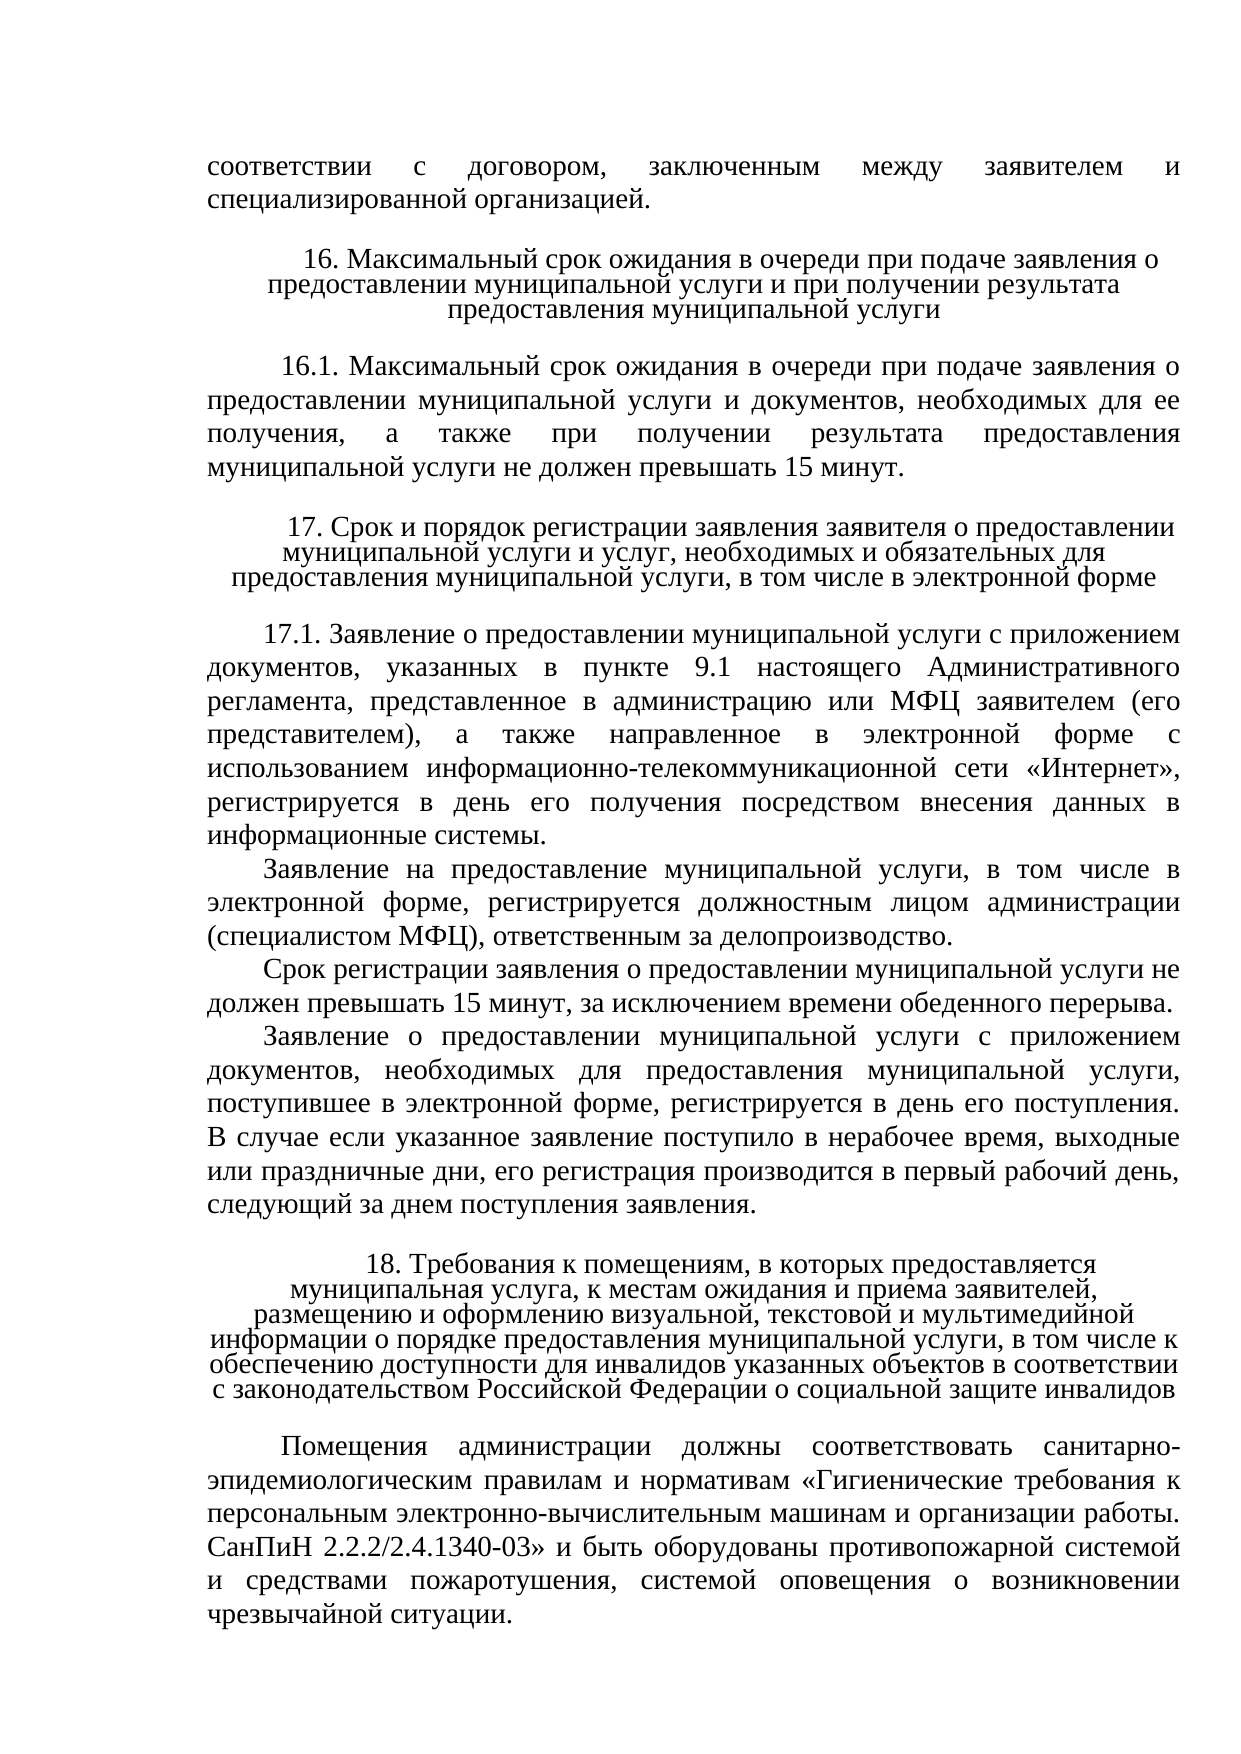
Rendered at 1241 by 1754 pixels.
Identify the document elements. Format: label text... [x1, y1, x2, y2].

text 16.1. Максимальный срок ожидания в очереди при подаче заявления о предоставлении муниципальной услуги и документов, необходимых для ее получения, а также при получении результата предоставления муниципальной услуги не должен превышать 15 минут. [207, 348, 1181, 482]
text Помещения администрации должны соответствовать санитарно-эпидемиологическим правилам и нормативам «Гигиенические требования к персональным электронно-вычислительным машинам и организации работы. СанПиН 2.2.2/2.4.1340-03» и быть оборудованы противопожарной системой и средствами пожаротушения, системой оповещения о возникновении чрезвычайной ситуации. [207, 1428, 1181, 1629]
text Заявление на предоставление муниципальной услуги, в том числе в электронной форме, регистрируется должностным лицом администрации (специалистом МФЦ), ответственным за делопроизводство. [207, 851, 1181, 951]
text Заявление о предоставлении муниципальной услуги с приложением документов, необходимых для предоставления муниципальной услуги, поступившее в электронной форме, регистрируется в день его поступления. В случае если указанное заявление поступило в нерабочее время, выходные или праздничные дни, его регистрация производится в первый рабочий день, следующий за днем поступления заявления. [207, 1018, 1181, 1220]
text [207, 148, 1181, 215]
text 18. Требования к помещениям, в которых предоставляется муниципальная услуга, к местам ожидания и приема заявителей, размещению и оформлению визуальной, текстовой и мультимедийной информации о порядке предоставления муниципальной услуги, в том числе к обеспечению доступности для инвалидов указанных объектов в соответствии с законодательством Российской Федерации о социальной защите инвалидов [207, 1253, 1181, 1403]
text 16. Максимальный срок ожидания в очереди при подаче заявления о предоставлении муниципальной услуги и при получении результата предоставления муниципальной услуги [207, 248, 1181, 323]
text 17.1. Заявление о предоставлении муниципальной услуги с приложением документов, указанных в пункте 9.1 настоящего Административного регламента, представленное в администрацию или МФЦ заявителем (его представителем), а также направленное в электронной форме с использованием информационно-телекоммуникационной сети «Интернет», регистрируется в день его получения посредством внесения данных в информационные системы. [207, 616, 1181, 851]
text Срок регистрации заявления о предоставлении муниципальной услуги не должен превышать 15 минут, за исключением времени обеденного перерыва. [207, 951, 1181, 1018]
text 17. Срок и порядок регистрации заявления заявителя о предоставлении муниципальной услуги и услуг, необходимых и обязательных для предоставления муниципальной услуги, в том числе в электронной форме [207, 516, 1181, 591]
